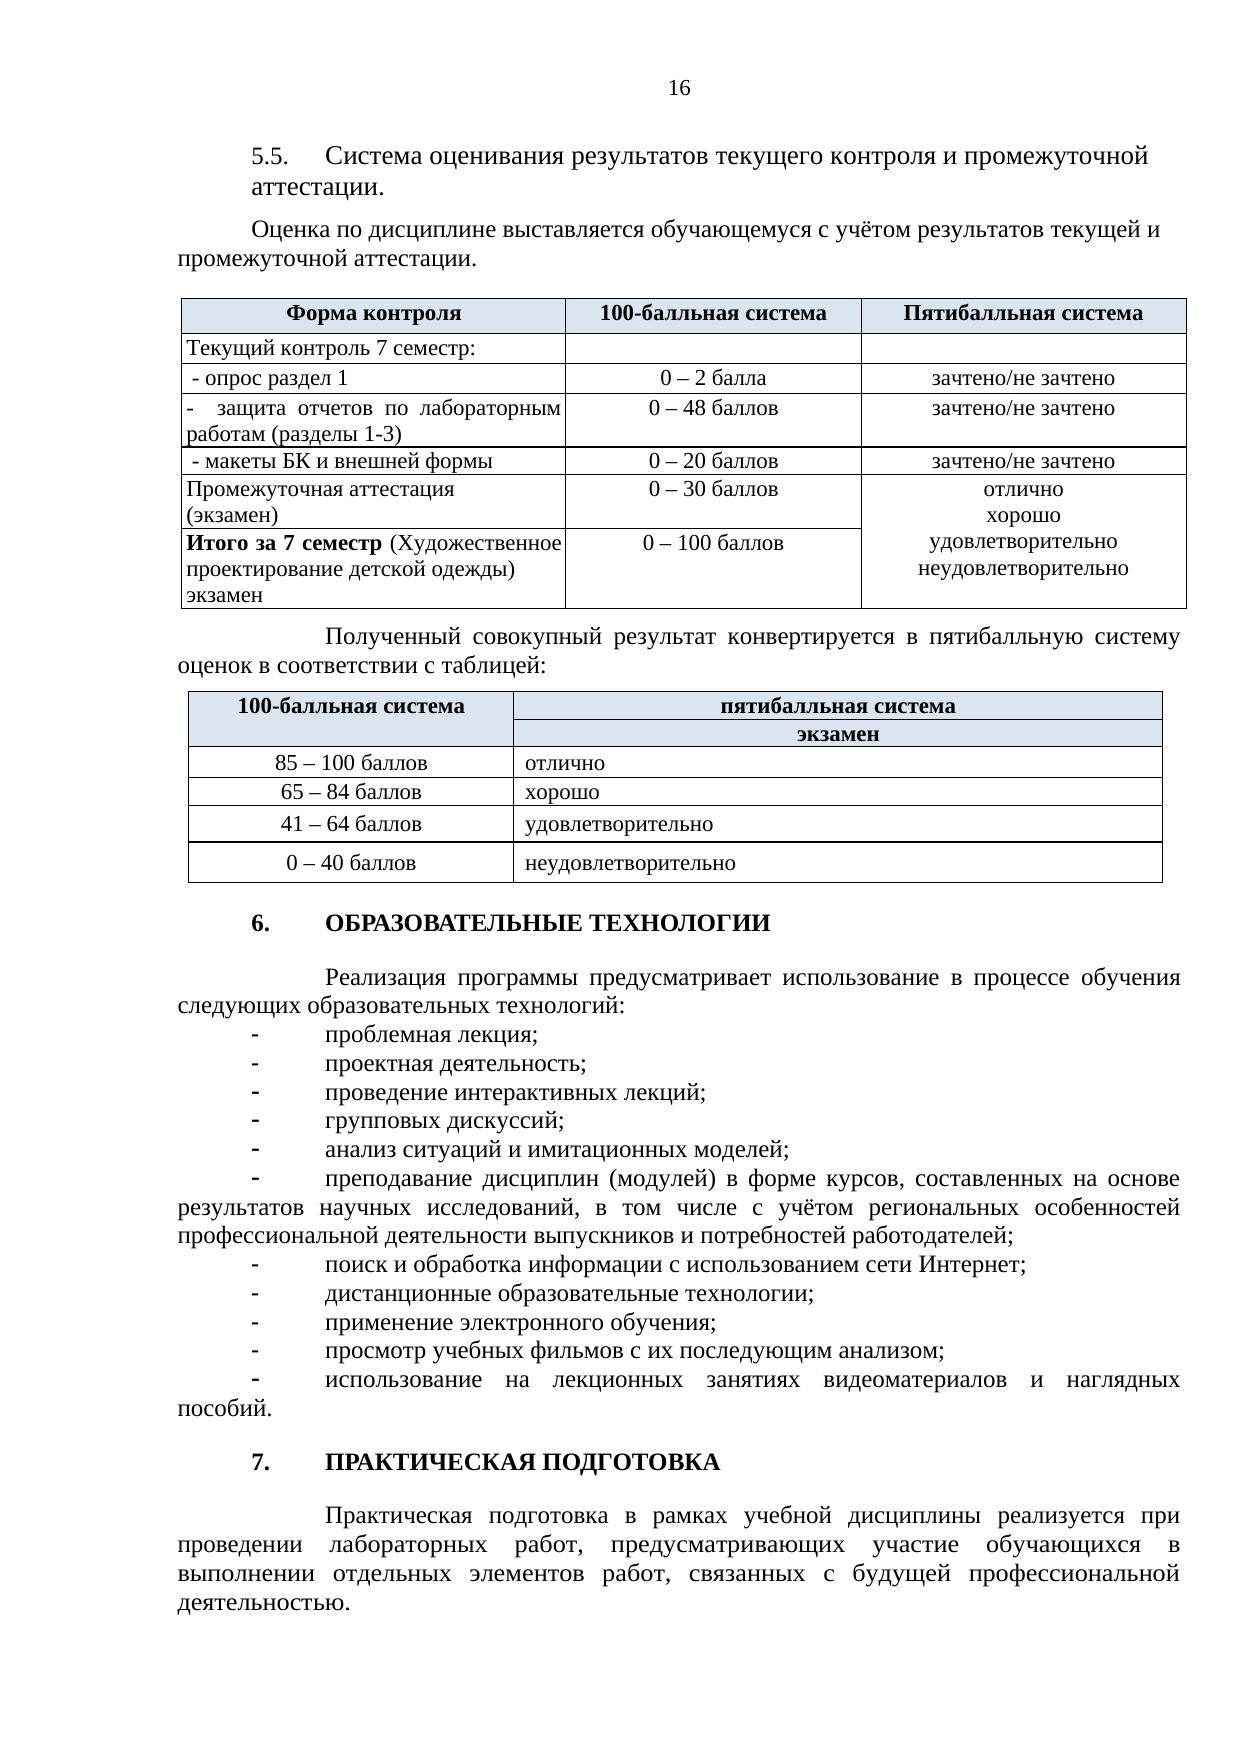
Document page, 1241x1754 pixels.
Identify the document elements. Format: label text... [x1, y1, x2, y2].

table_cell 0 – 40 баллов [189, 843, 513, 882]
subtitle ОБРАЗОВАТЕЛЬНЫЕ ТЕХНОЛОГИИ [251, 908, 1181, 937]
list Реализация программы предусматривает использование в процессе обучения следующих образовательных технологий: [177, 962, 1181, 1019]
table_cell 41 – 64 баллов [189, 806, 513, 841]
table_cell - опрос раздел 1 [182, 364, 565, 393]
table_cell Текущий контроль 7 семестр: [182, 334, 565, 363]
table_header 100-балльная система [189, 692, 513, 746]
table_cell Итого за 7 семестр (Художественное проектирование детской одежды) экзамен [182, 529, 565, 608]
table_cell [862, 334, 1186, 363]
list проектная деятельность; [177, 1048, 1181, 1077]
subtitle Система оценивания результатов текущего контроля и промежуточной аттестации. [251, 139, 1181, 201]
table_header Форма контроля [182, 299, 565, 333]
table_cell удовлетворительно [514, 806, 1162, 841]
table_cell 85 – 100 баллов [189, 747, 513, 777]
table_cell Промежуточная аттестация (экзамен) [182, 475, 565, 528]
table_cell - макеты БК и внешней формы [182, 448, 565, 474]
list использование на лекционных занятиях видеоматериалов и наглядных пособий. [177, 1364, 1181, 1422]
list поиск и обработка информации с использованием сети Интернет; [177, 1249, 1181, 1278]
subtitle ПРАКТИЧЕСКАЯ ПОДГОТОВКА [251, 1447, 1181, 1475]
list Практическая подготовка в рамках учебной дисциплины реализуется при проведении лабораторных работ, предусматривающих участие обучающихся в выполнении отдельных элементов работ, связанных с будущей профессиональной деятельностью. [177, 1500, 1181, 1615]
table_cell 0 – 100 баллов [566, 529, 861, 608]
table_cell зачтено/не зачтено [862, 448, 1186, 474]
table_cell 0 – 20 баллов [566, 448, 861, 474]
list групповых дискуссий; [177, 1105, 1181, 1134]
list анализ ситуаций и имитационных моделей; [177, 1134, 1181, 1163]
table_cell 65 – 84 баллов [189, 778, 513, 804]
text Оценка по дисциплине выставляется обучающемуся с учётом результатов текущей и промежуточной аттестации. [177, 214, 1181, 271]
list применение электронного обучения; [177, 1307, 1181, 1335]
table_header 100-балльная система [566, 299, 861, 333]
table_cell 0 – 30 баллов [566, 475, 861, 528]
table_cell экзамен [514, 720, 1162, 746]
table_header Пятибалльная система [862, 299, 1186, 333]
table_cell хорошо [514, 778, 1162, 804]
table_cell - защита отчетов по лабораторным работам (разделы 1-3) [182, 394, 565, 446]
list преподавание дисциплин (модулей) в форме курсов, составленных на основе результатов научных исследований, в том числе с учётом региональных особенностей профессиональной деятельности выпускников и потребностей работодателей; [177, 1163, 1181, 1249]
list проведение интерактивных лекций; [177, 1077, 1181, 1105]
table_cell зачтено/не зачтено [862, 364, 1186, 393]
table_cell отлично хорошо удовлетворительно неудовлетворительно [862, 475, 1186, 608]
list проблемная лекция; [177, 1019, 1181, 1048]
table_cell 0 – 48 баллов [566, 394, 861, 446]
table_cell [566, 334, 861, 363]
list просмотр учебных фильмов с их последующим анализом; [177, 1335, 1181, 1364]
table_cell 0 – 2 балла [566, 364, 861, 393]
list Полученный совокупный результат конвертируется в пятибалльную систему оценок в соответствии с таблицей: [177, 621, 1181, 679]
table_cell неудовлетворительно [514, 843, 1162, 882]
table_cell зачтено/не зачтено [862, 394, 1186, 446]
table_header пятибалльная система [514, 692, 1162, 719]
table_cell отлично [514, 747, 1162, 777]
list дистанционные образовательные технологии; [177, 1278, 1181, 1307]
